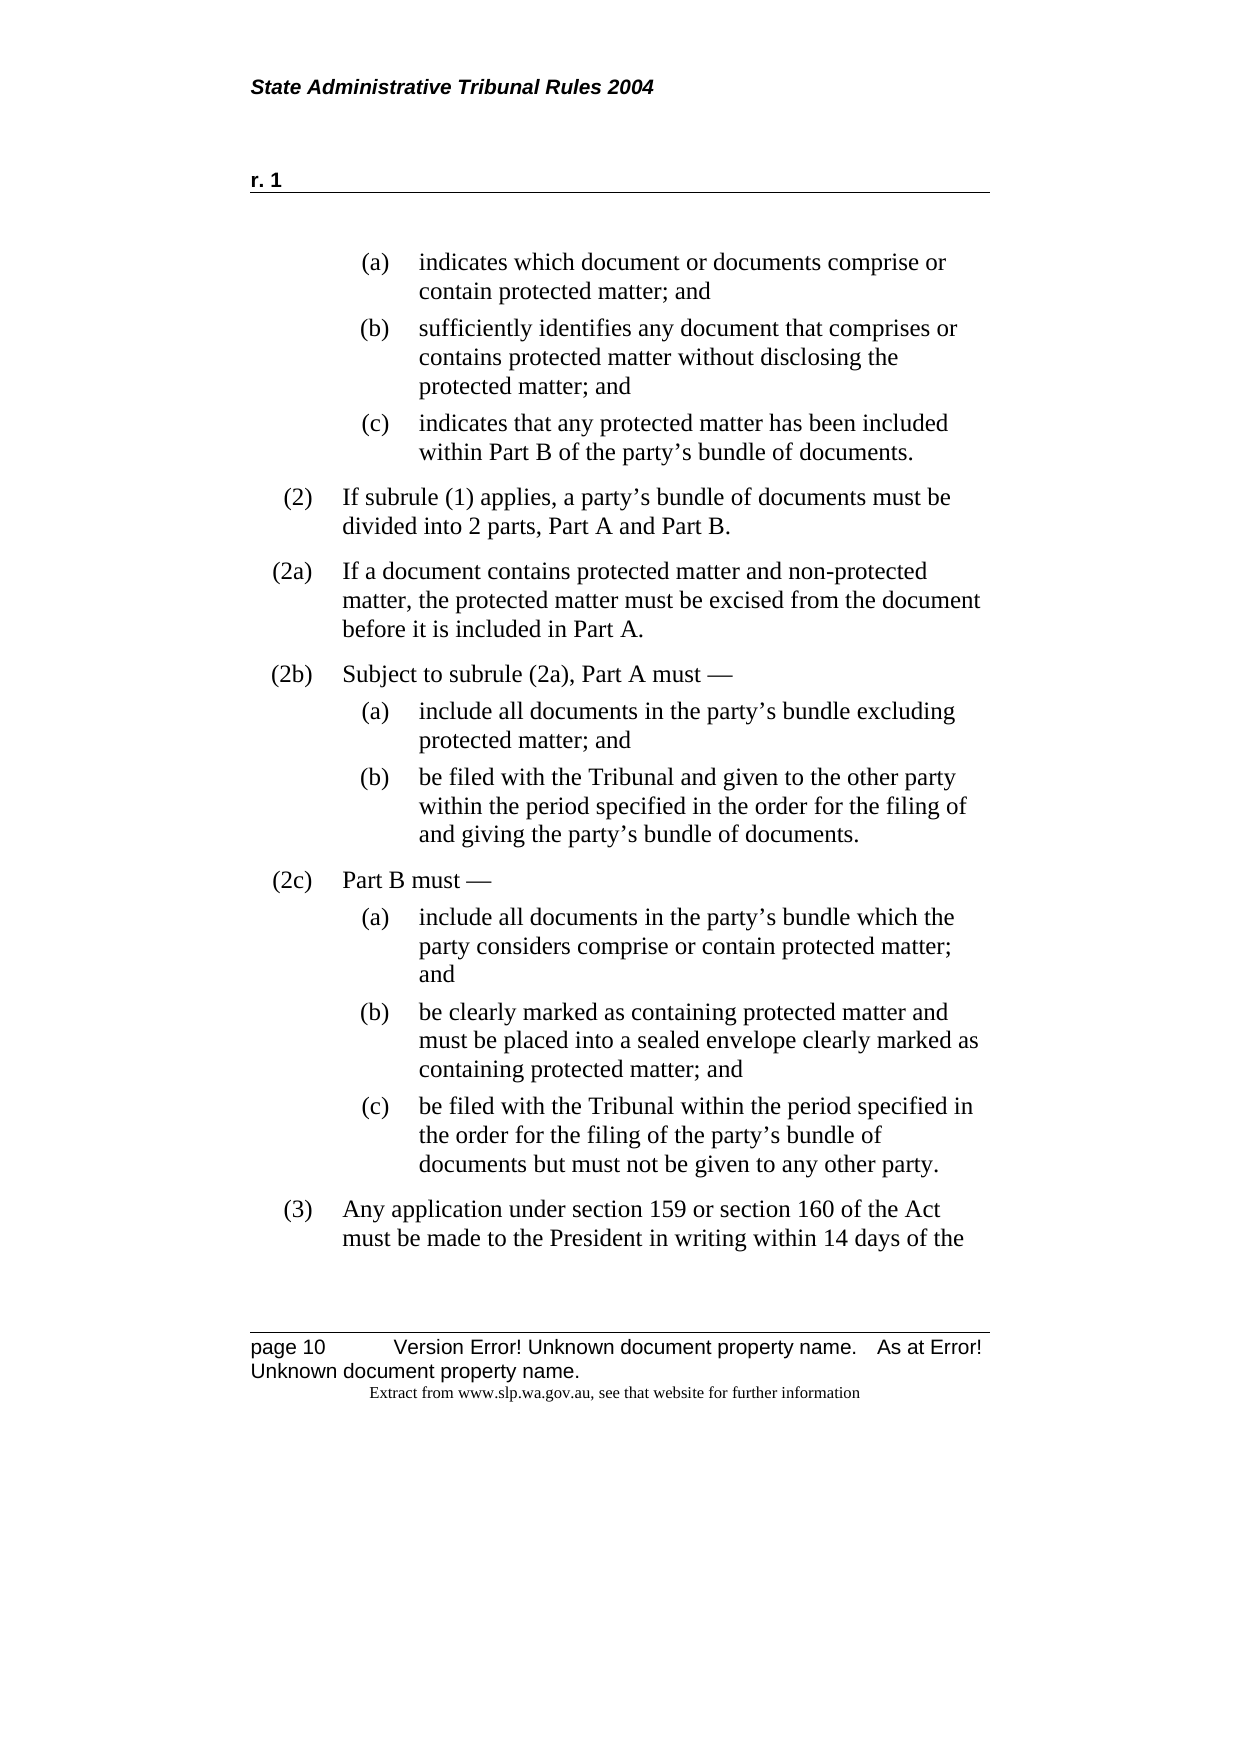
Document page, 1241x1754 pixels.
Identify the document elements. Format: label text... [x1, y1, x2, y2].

text (a) include all documents in the party’s bundle excluding protected matter; and [250, 696, 990, 754]
text (2a) If a document contains protected matter and non-protected matter, the protected matter must be excised from the document before it is included in Part A. [250, 556, 990, 642]
text (2b) Subject to subrule (2a), Part A must — [250, 659, 990, 688]
text (c) be filed with the Tribunal within the period specified in the order for the filing of the party’s bundle of documents but must not be given to any other party. [250, 1091, 990, 1177]
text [250, 1194, 990, 1252]
text (b) sufficiently identifies any document that comprises or contains protected matter without disclosing the protected matter; and [250, 313, 990, 399]
text (c) indicates that any protected matter has been included within Part B of the party’s bundle of documents. [250, 408, 990, 465]
text (b) be filed with the Tribunal and given to the other party within the period specified in the order for the filing of and giving the party’s bundle of documents. [250, 762, 990, 848]
text (a) indicates which document or documents comprise or contain protected matter; and [250, 247, 990, 305]
text (b) be clearly marked as containing protected matter and must be placed into a sealed envelope clearly marked as containing protected matter; and [250, 997, 990, 1083]
text (a) include all documents in the party’s bundle which the party considers comprise or contain protected matter; and [250, 902, 990, 988]
text (2c) Part B must — [250, 865, 990, 894]
text (2) If subrule (1) applies, a party’s bundle of documents must be divided into 2 parts, Part A and Part B. [250, 482, 990, 539]
